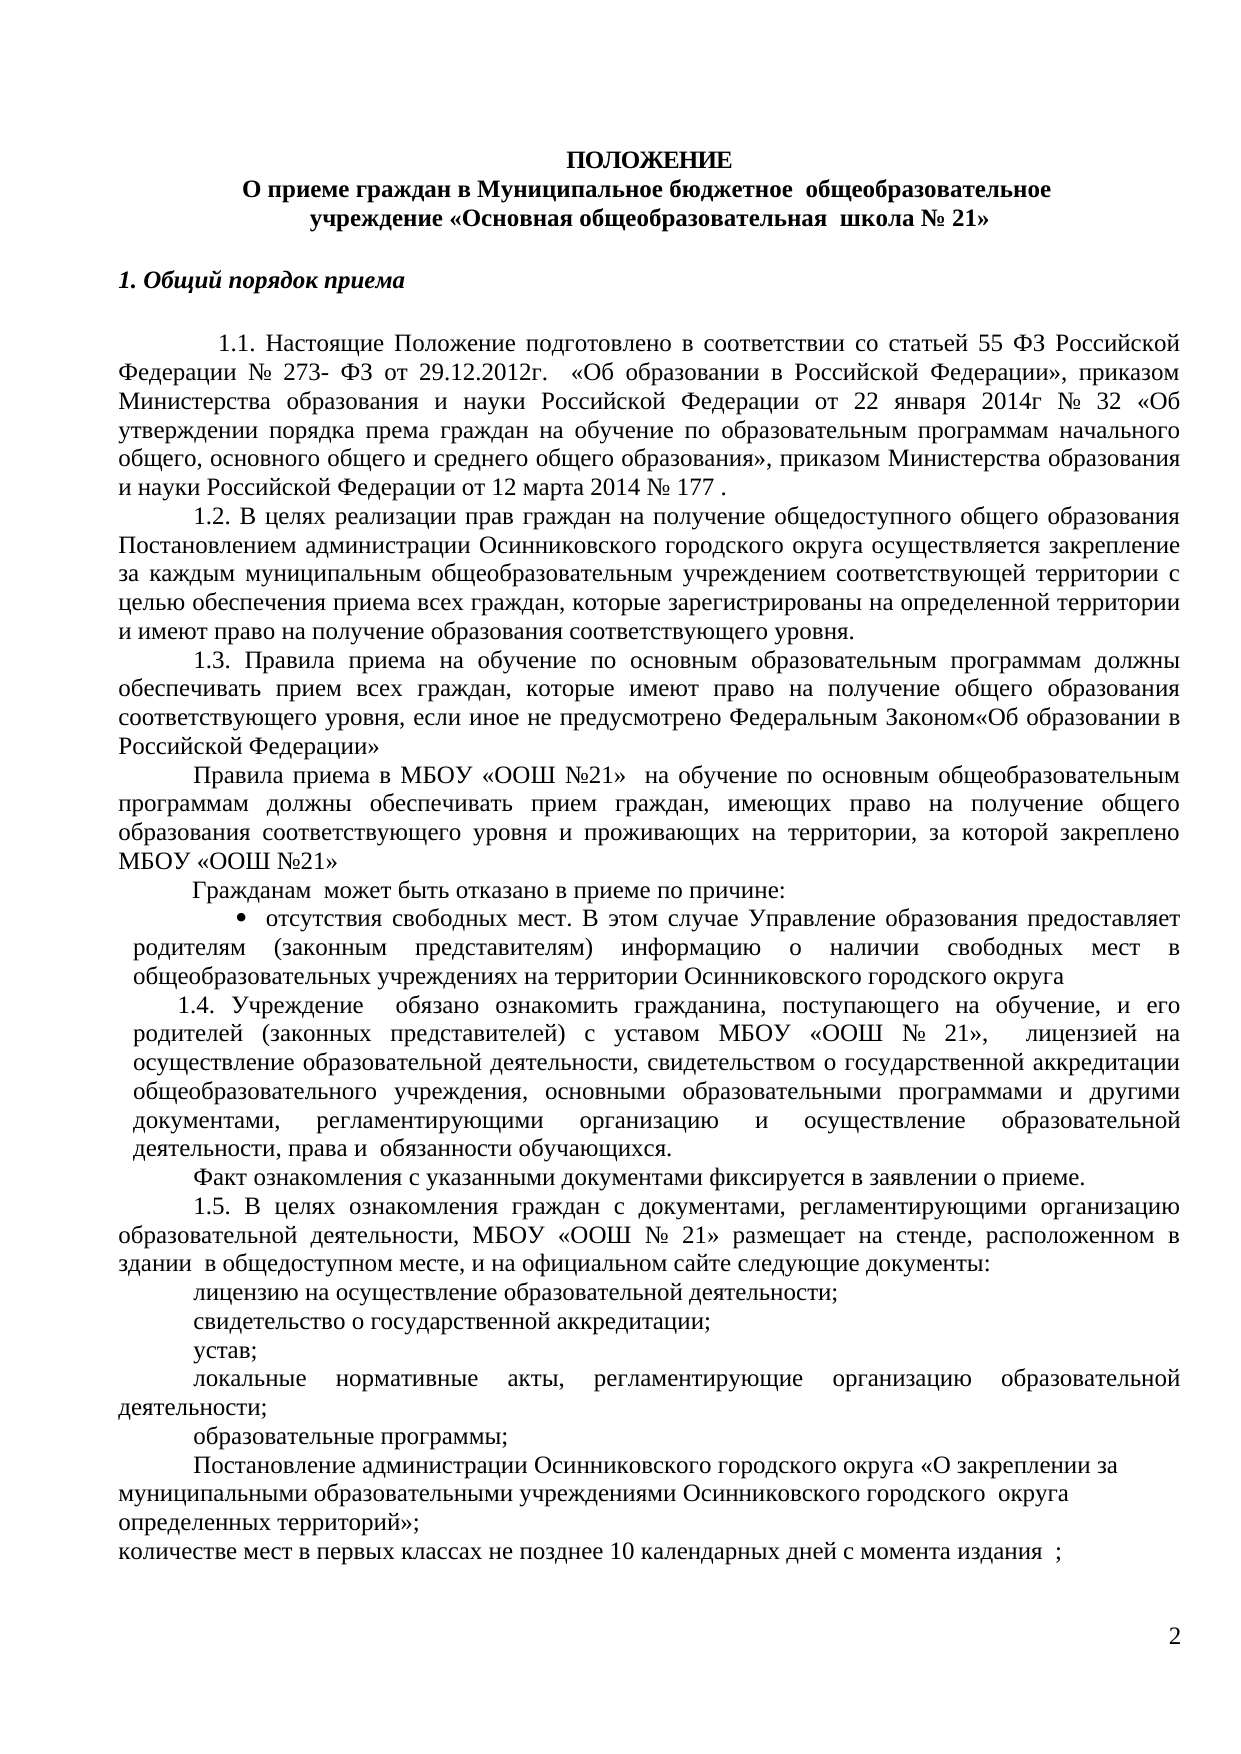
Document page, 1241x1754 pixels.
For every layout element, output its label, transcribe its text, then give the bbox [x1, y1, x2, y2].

list отсутствия свободных мест. В этом случае Управление образования предоставляет родителям (законным представителям) информацию о наличии свободных мест в общеобразовательных учреждениях на территории Осинниковского городского округа [133, 903, 1181, 990]
text 1.1. Настоящие Положение подготовлено в соответствии со статьей 55 ФЗ Российской Федерации № 273- ФЗ от 29.12.2012г. «Об образовании в Российской Федерации», приказом Министерства образования и науки Российской Федерации от 22 января 2014г № 32 «Об утверждении порядка према граждан на обучение по образовательным программам начального общего, основного общего и среднего общего образования», приказом Министерства образования и науки Российской Федерации от 12 марта 2014 № 177 . [118, 328, 1181, 501]
text локальные нормативные акты, регламентирующие организацию образовательной деятельности; [118, 1363, 1181, 1421]
text 1.2. В целях реализации прав граждан на получение общедоступного общего образования Постановлением администрации Осинниковского городского округа осуществляется закрепление за каждым муниципальным общеобразовательным учреждением соответствующей территории с целью обеспечения приема всех граждан, которые зарегистрированы на определенной территории и имеют право на получение образования соответствующего уровня. [118, 501, 1181, 645]
text 1.3. Правила приема на обучение по основным образовательным программам должны обеспечивать прием всех граждан, которые имеют право на получение общего образования соответствующего уровня, если иное не предусмотрено Федеральным Законом«Об образовании в Российской Федерации» [118, 645, 1181, 760]
text устав; [118, 1335, 1181, 1363]
text лицензию на осуществление образовательной деятельности; [118, 1277, 1181, 1306]
text 1.4. Учреждение обязано ознакомить гражданина, поступающего на обучение, и его родителей (законных представителей) с уставом МБОУ «ООШ № 21», лицензией на осуществление образовательной деятельности, свидетельством о государственной аккредитации общеобразовательного учреждения, основными образовательными программами и другими документами, регламентирующими организацию и осуществление образовательной деятельности, права и обязанности обучающихся. [133, 990, 1181, 1162]
text О приеме граждан в Муниципальное бюджетное общеобразовательное учреждение «Основная общеобразовательная школа № 21» [118, 174, 1181, 232]
text образовательные программы; [118, 1421, 1181, 1450]
text Факт ознакомления с указанными документами фиксируется в заявлении о приеме. [118, 1162, 1181, 1191]
text Гражданам может быть отказано в приеме по причине: [118, 875, 1181, 903]
text Правила приема в МБОУ «ООШ №21» на обучение по основным общеобразовательным программам должны обеспечивать прием граждан, имеющих право на получение общего образования соответствующего уровня и проживающих на территории, за которой закреплено МБОУ «ООШ №21» [118, 760, 1181, 875]
text 1. Общий порядок приема [118, 266, 1181, 294]
text 1.5. В целях ознакомления граждан с документами, регламентирующими организацию образовательной деятельности, МБОУ «ООШ № 21» размещает на стенде, расположенном в здании в общедоступном месте, и на официальном сайте следующие документы: [118, 1191, 1181, 1277]
text ПОЛОЖЕНИЕ [118, 145, 1181, 174]
text количестве мест в первых классах не позднее 10 календарных дней с момента издания ; [118, 1536, 1181, 1565]
text свидетельство о государственной аккредитации; [118, 1306, 1181, 1335]
text Постановление администрации Осинниковского городского округа «О закреплении за муниципальными образовательными учреждениями Осинниковского городского округа определенных территорий»; [118, 1450, 1181, 1536]
